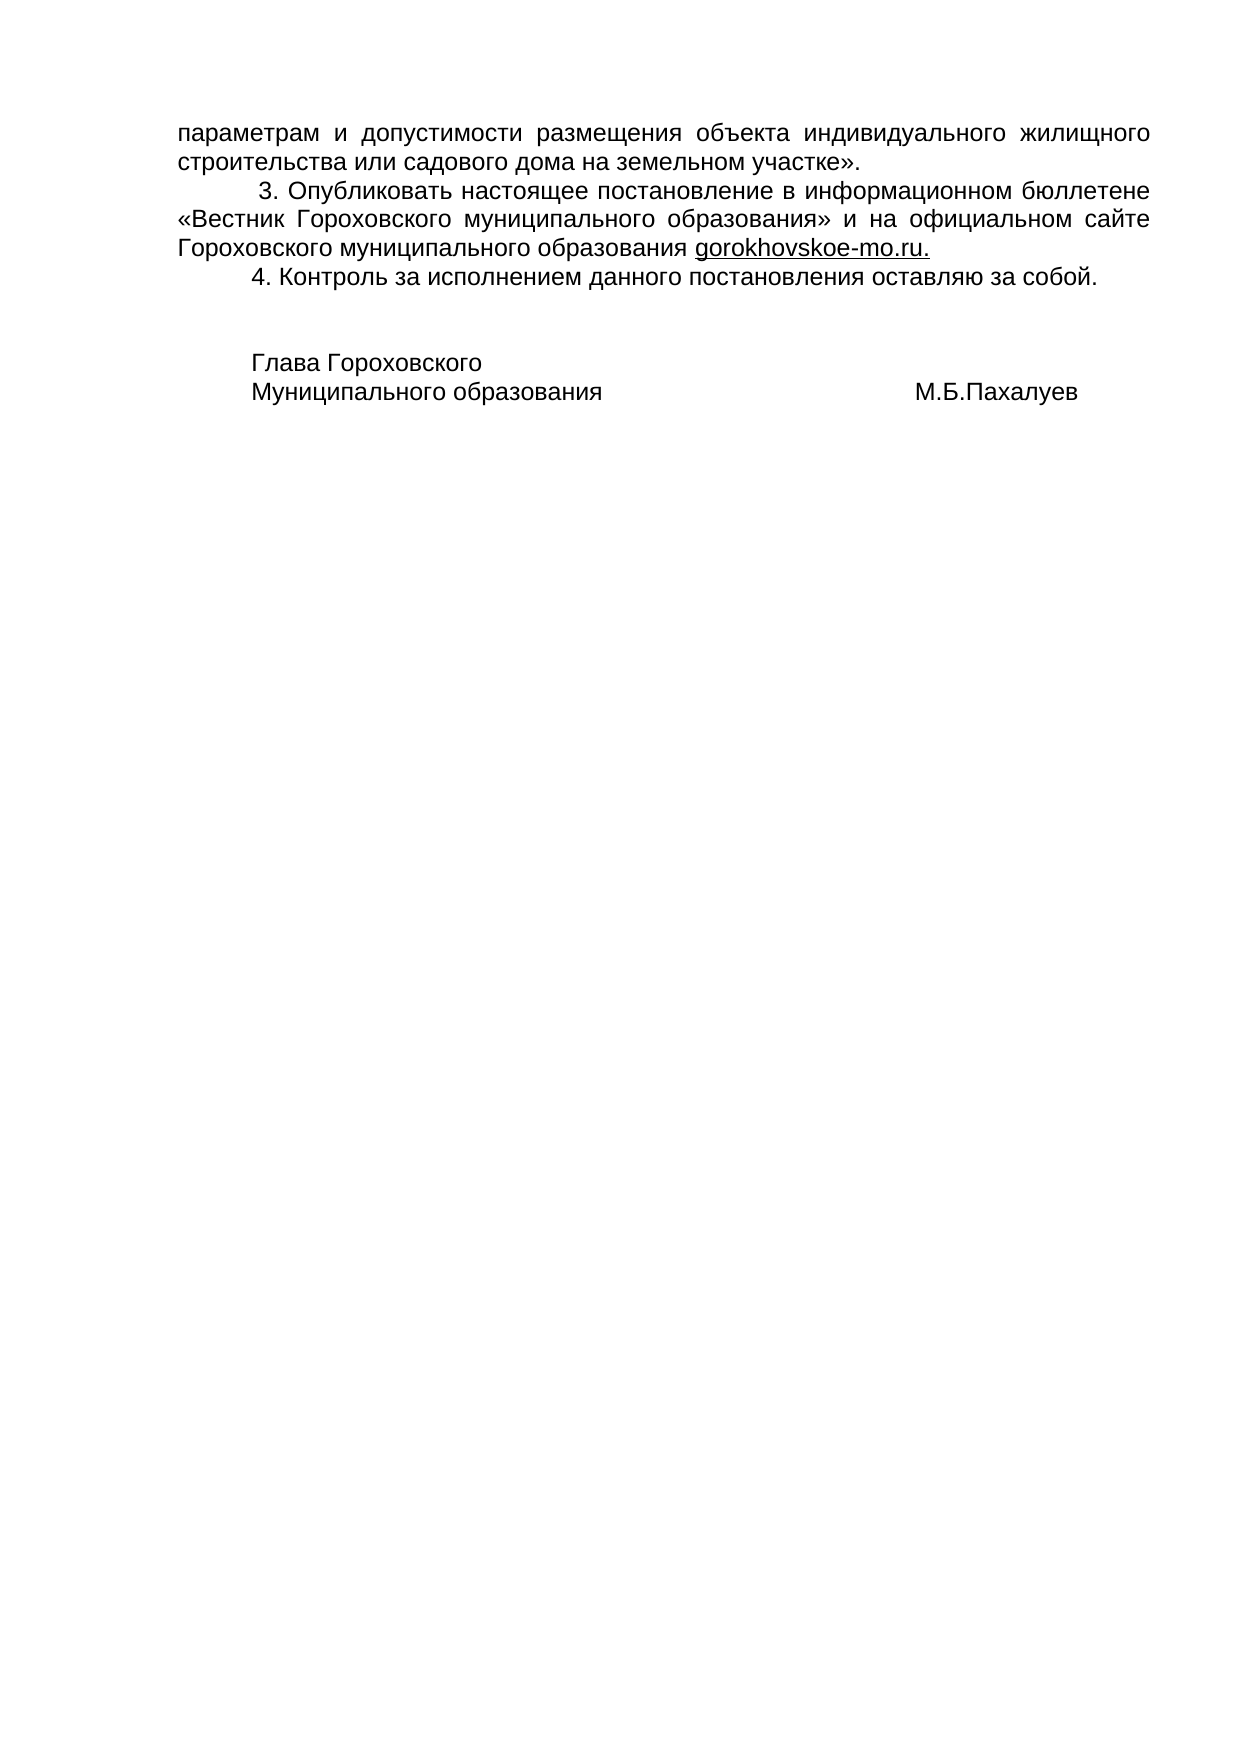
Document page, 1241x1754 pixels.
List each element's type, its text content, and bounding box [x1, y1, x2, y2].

text 3. Опубликовать настоящее постановление в информационном бюллетене «Вестник Гороховского муниципального образования» и на официальном сайте Гороховского муниципального образования gorokhovskoe-mo.ru. [177, 176, 1152, 262]
text 4. Контроль за исполнением данного постановления оставляю за собой. [177, 262, 1152, 291]
text Муниципального образования М.Б.Пахалуев [177, 377, 1152, 406]
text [177, 118, 1152, 176]
text Глава Гороховского [177, 348, 1152, 377]
